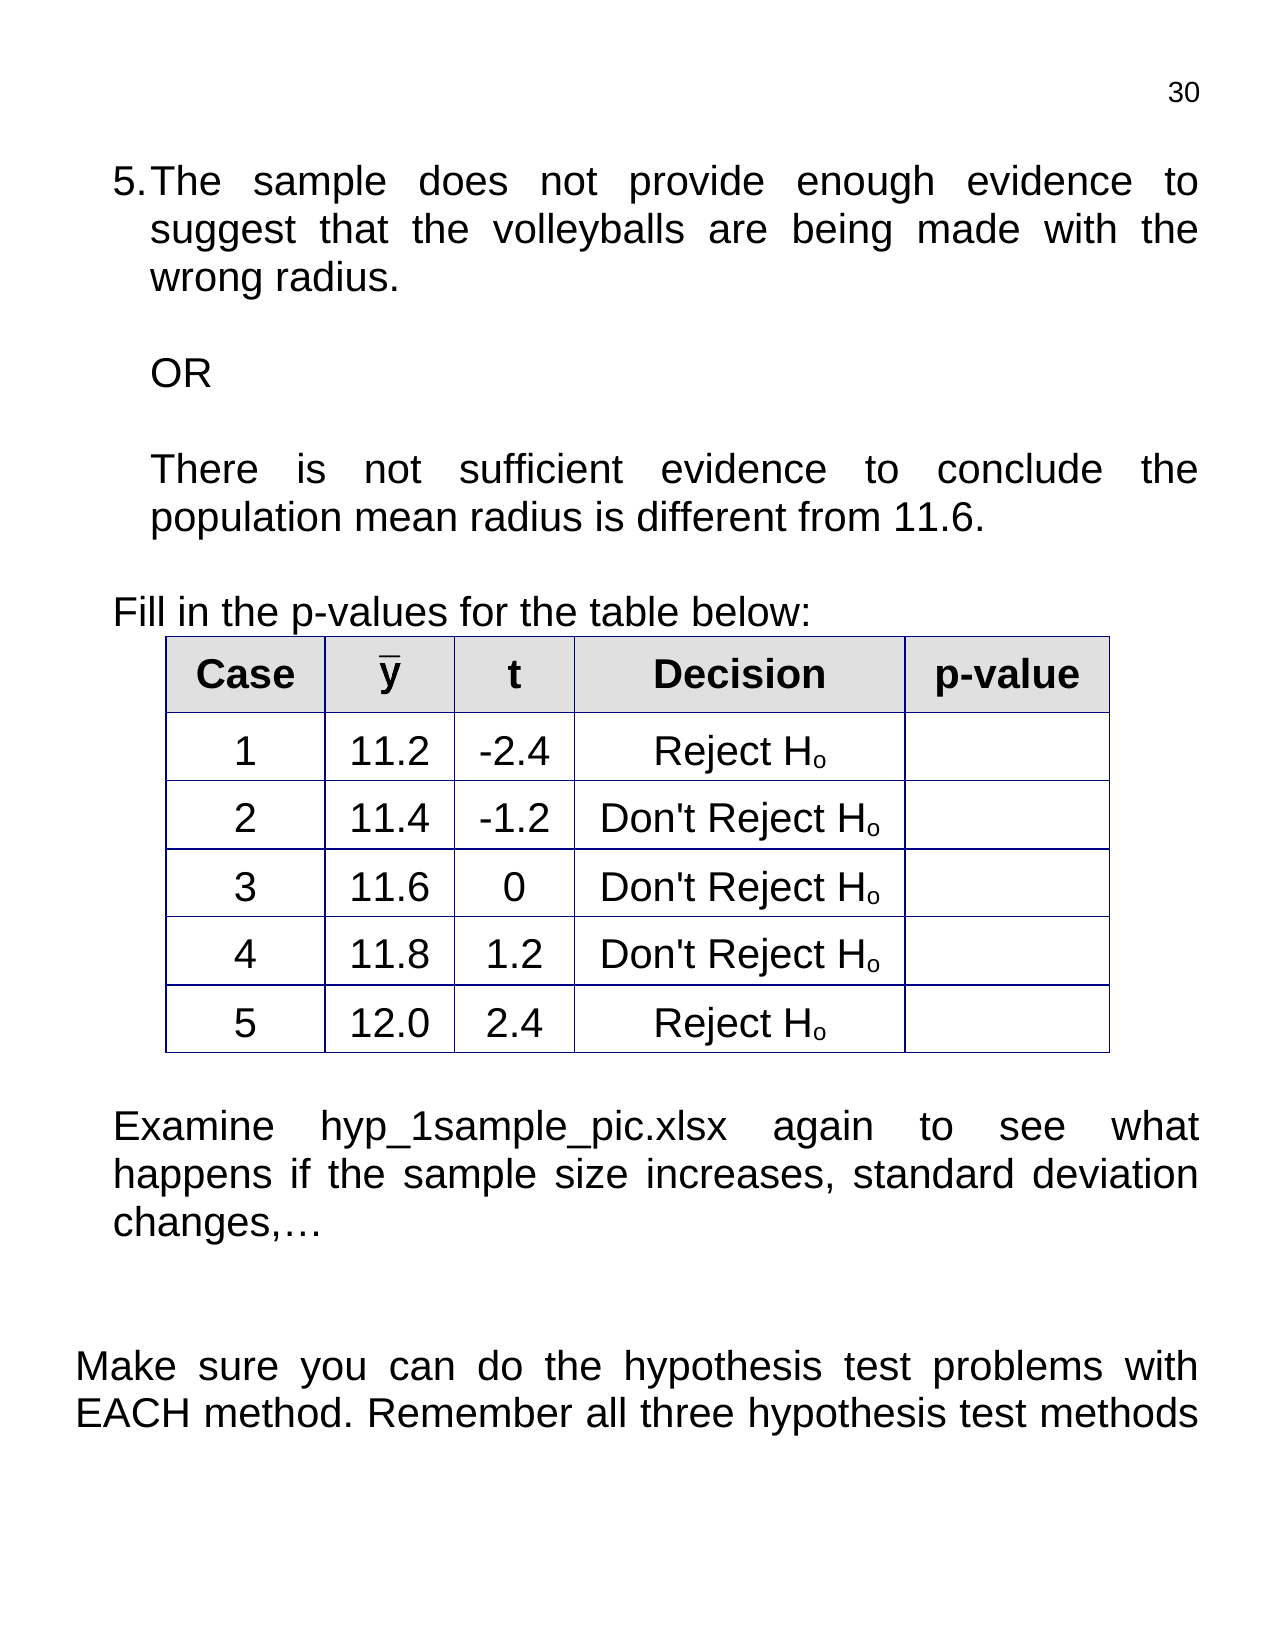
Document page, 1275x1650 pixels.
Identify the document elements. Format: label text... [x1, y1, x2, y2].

text Fill in the p-values for the table below: [112, 588, 1200, 636]
table_header Case [167, 637, 324, 712]
table_cell 11.4 [326, 781, 454, 848]
table_cell Don't Reject Ho [575, 850, 904, 916]
table_cell Reject Ho [575, 986, 904, 1052]
table_header Decision [575, 637, 904, 712]
list The sample does not provide enough evidence to suggest that the volleyballs are being made with the wrong radius. [112, 156, 1200, 300]
table_cell 0 [455, 850, 574, 916]
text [75, 1341, 1200, 1437]
table_cell 12.0 [326, 986, 454, 1052]
table_cell 1.2 [455, 917, 574, 984]
table_header t [455, 637, 574, 712]
table_cell -1.2 [455, 781, 574, 848]
table_cell [906, 713, 1109, 780]
text There is not sufficient evidence to conclude the population mean radius is different from 11.6. [150, 444, 1200, 540]
table_header [326, 637, 454, 712]
table_cell 4 [167, 917, 324, 984]
table_cell 11.6 [326, 850, 454, 916]
table_cell Don't Reject Ho [575, 917, 904, 984]
table_cell 11.2 [326, 713, 454, 780]
table_header p-value [906, 637, 1109, 712]
table_cell 1 [167, 713, 324, 780]
text Examine hyp_1sample_pic.xlsx again to see what happens if the sample size increases, standard deviation changes,… [113, 1101, 1200, 1245]
table_cell 5 [167, 986, 324, 1052]
table_cell Reject Ho [575, 713, 904, 780]
text OR [150, 348, 1200, 396]
table_cell 2.4 [455, 986, 574, 1052]
table_cell Don't Reject Ho [575, 781, 904, 848]
table_cell [906, 850, 1109, 916]
table_cell 11.8 [326, 917, 454, 984]
table_cell [906, 986, 1109, 1052]
table_cell 3 [167, 850, 324, 916]
table_cell [906, 917, 1109, 984]
table_cell -2.4 [455, 713, 574, 780]
table_cell [906, 781, 1109, 848]
table_cell 2 [167, 781, 324, 848]
